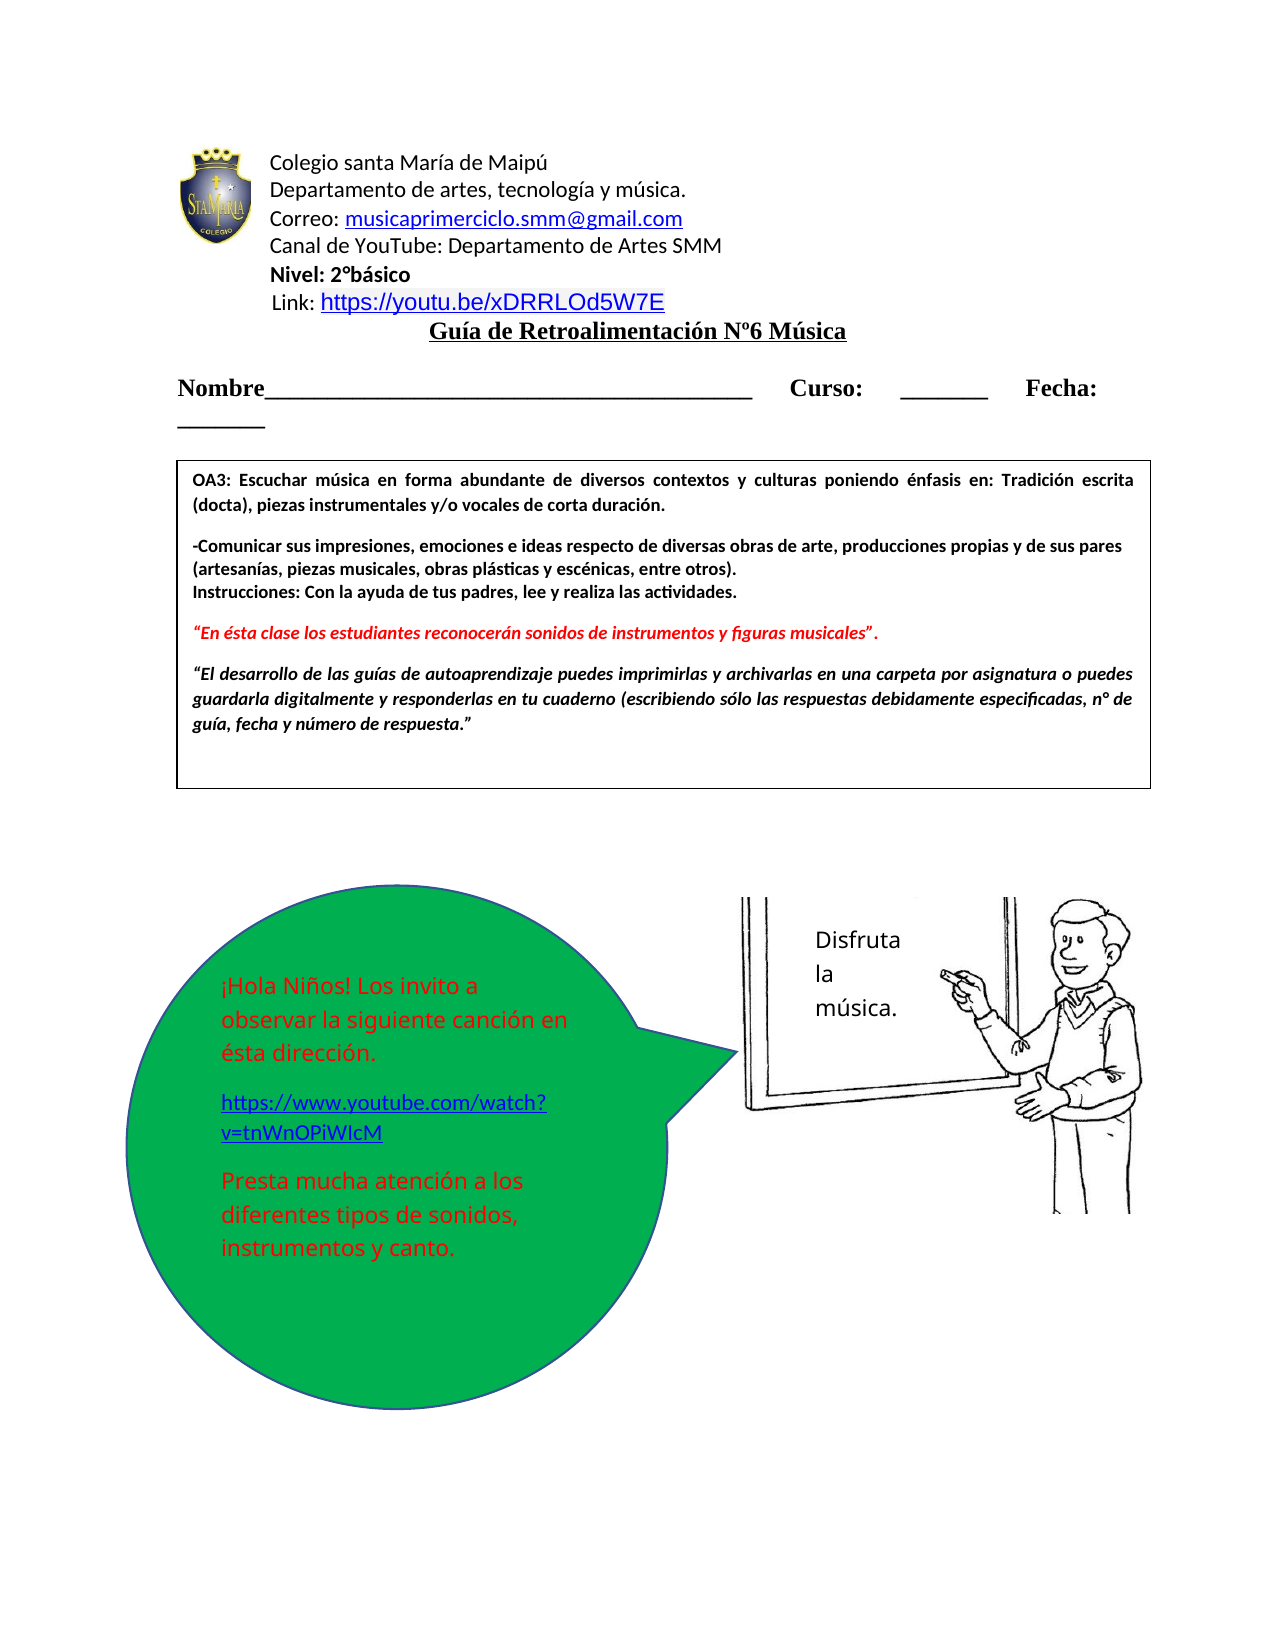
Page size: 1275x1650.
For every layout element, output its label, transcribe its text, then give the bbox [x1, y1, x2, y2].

text Departamento de artes, tecnología y música. [251, 176, 1098, 204]
text Nivel: 2°básico [177, 260, 1098, 288]
text Correo: musicaprimerciclo.smm@gmail.com [251, 204, 1098, 232]
picture [178, 147, 251, 242]
text Nombre_______________________________________ Curso: _______ Fecha: _______ [177, 373, 1098, 431]
text Colegio santa María de Maipú [251, 148, 1098, 176]
text Guía de Retroalimentación Nº6 Música [177, 316, 1098, 345]
text Link: https://youtu.be/xDRRLOd5W7E [177, 288, 1098, 316]
picture [724, 897, 1156, 1214]
text Canal de YouTube: Departamento de Artes SMM [177, 232, 1098, 260]
